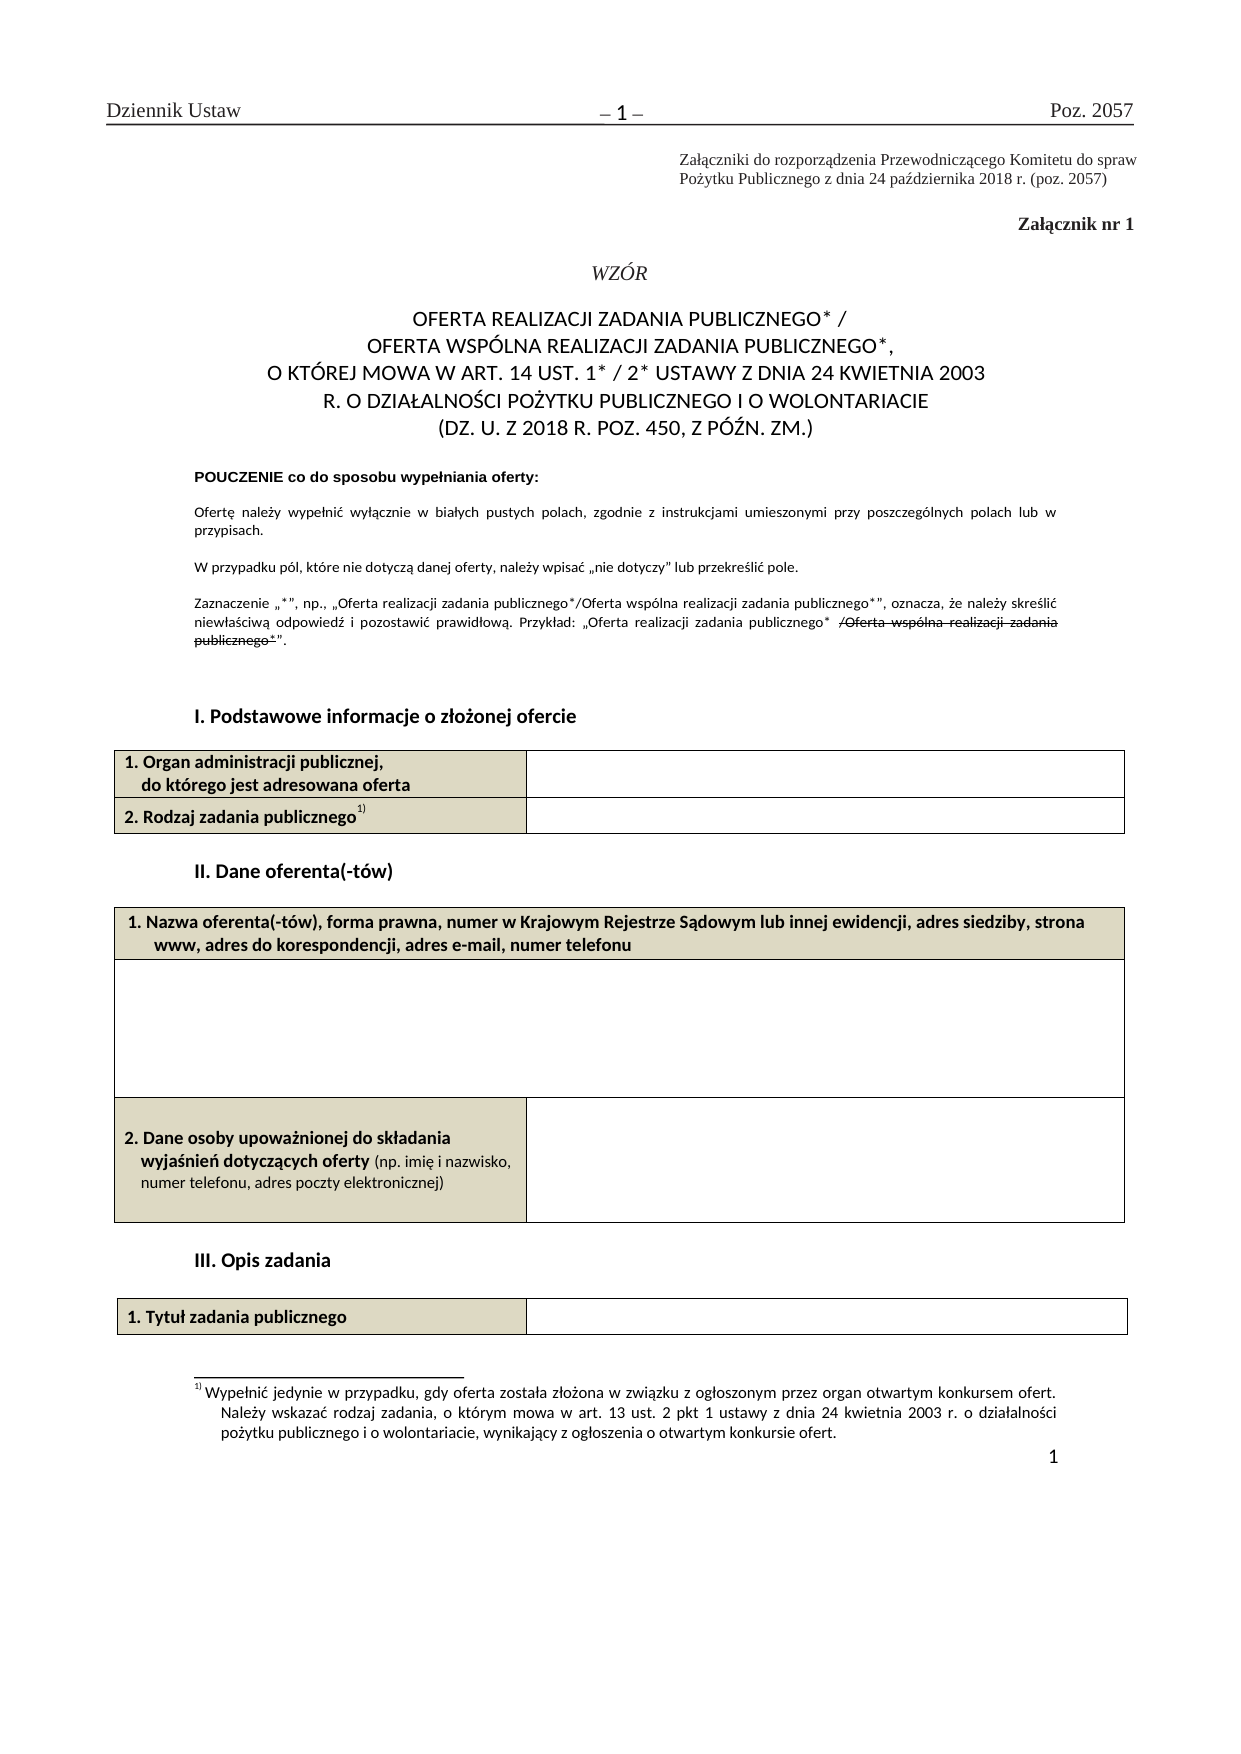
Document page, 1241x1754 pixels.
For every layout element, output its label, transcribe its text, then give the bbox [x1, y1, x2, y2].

text Zaznaczenie „*”, np., „Oferta realizacji zadania publicznego*/Oferta wspólna realizacji zadania publicznego*”, oznacza, że należy skreślić niewłaściwą odpowiedź i pozostawić prawidłową. Przykład: „Oferta realizacji zadania publicznego* /Oferta wspólna realizacji zadania publicznego*”. [194, 594, 1058, 649]
table_header [527, 1299, 1127, 1334]
text WZÓR [250, 261, 990, 284]
text O KTÓREJ MOWA W ART. 14 UST. 1* / 2* USTAWY Z DNIA 24 KWIETNIA 2003 R. O DZIAŁALNOŚCI POŻYTKU PUBLICZNEGO I O WOLONTARIACIE [262, 359, 990, 414]
text Załączniki do rozporządzenia Przewodniczącego Komitetu do spraw Pożytku Publicznego z dnia 24 października 2018 r. (poz. 2057) [679, 150, 1146, 188]
text 1) Wypełnić jedynie w przypadku, gdy oferta została złożona w związku z ogłoszonym przez organ otwartym konkursem ofert. Należy wskazać rodzaj zadania, o którym mowa w art. 13 ust. 2 pkt 1 ustawy z dnia 24 kwietnia 2003 r. o działalności pożytku publicznego i o wolontariacie, wynikający z ogłoszenia o otwartym konkursie ofert. [194, 1380, 1058, 1443]
table_cell [527, 798, 1124, 833]
list Dane oferenta(-tów) [194, 858, 1146, 884]
text (DZ. U. Z 2018 R. POZ. 450, Z PÓŹN. ZM.) [262, 414, 990, 441]
table_cell [527, 1098, 1124, 1222]
table_cell [115, 960, 1124, 1097]
text Ofertę należy wypełnić wyłącznie w białych pustych polach, zgodnie z instrukcjami umieszonymi przy poszczególnych polach lub w przypisach. [194, 503, 1058, 539]
table_header [527, 751, 1124, 797]
subtitle 1 [94, 1443, 1058, 1468]
table_header 1. Nazwa oferenta(-tów), forma prawna, numer w Krajowym Rejestrze Sądowym lub innej ewidencji, adres siedziby, strona www, adres do korespondencji, adres e-mail, numer telefonu [115, 908, 1124, 959]
table_header 1. Tytuł zadania publicznego [118, 1299, 526, 1334]
text Załącznik nr 1 [94, 212, 1134, 234]
table_cell 2. Dane osoby upoważnionej do składania wyjaśnień dotyczących oferty (np. imię i nazwisko, numer telefonu, adres poczty elektronicznej) [115, 1098, 526, 1222]
table_cell 2. Rodzaj zadania publicznego1) [115, 798, 526, 833]
table_header 1. Organ administracji publicznej, do którego jest adresowana oferta [115, 751, 526, 797]
list Opis zadania [194, 1247, 1146, 1272]
subtitle Podstawowe informacje o złożonej ofercie [194, 704, 1146, 729]
subtitle OFERTA REALIZACJI ZADANIA PUBLICZNEGO* / OFERTA WSPÓLNA REALIZACJI ZADANIA PUBLICZNEGO*, [367, 305, 919, 359]
text W przypadku pól, które nie dotyczą danej oferty, należy wpisać „nie dotyczy” lub przekreślić pole. [194, 558, 1146, 576]
text POUCZENIE co do sposobu wypełniania oferty: [194, 468, 1146, 485]
